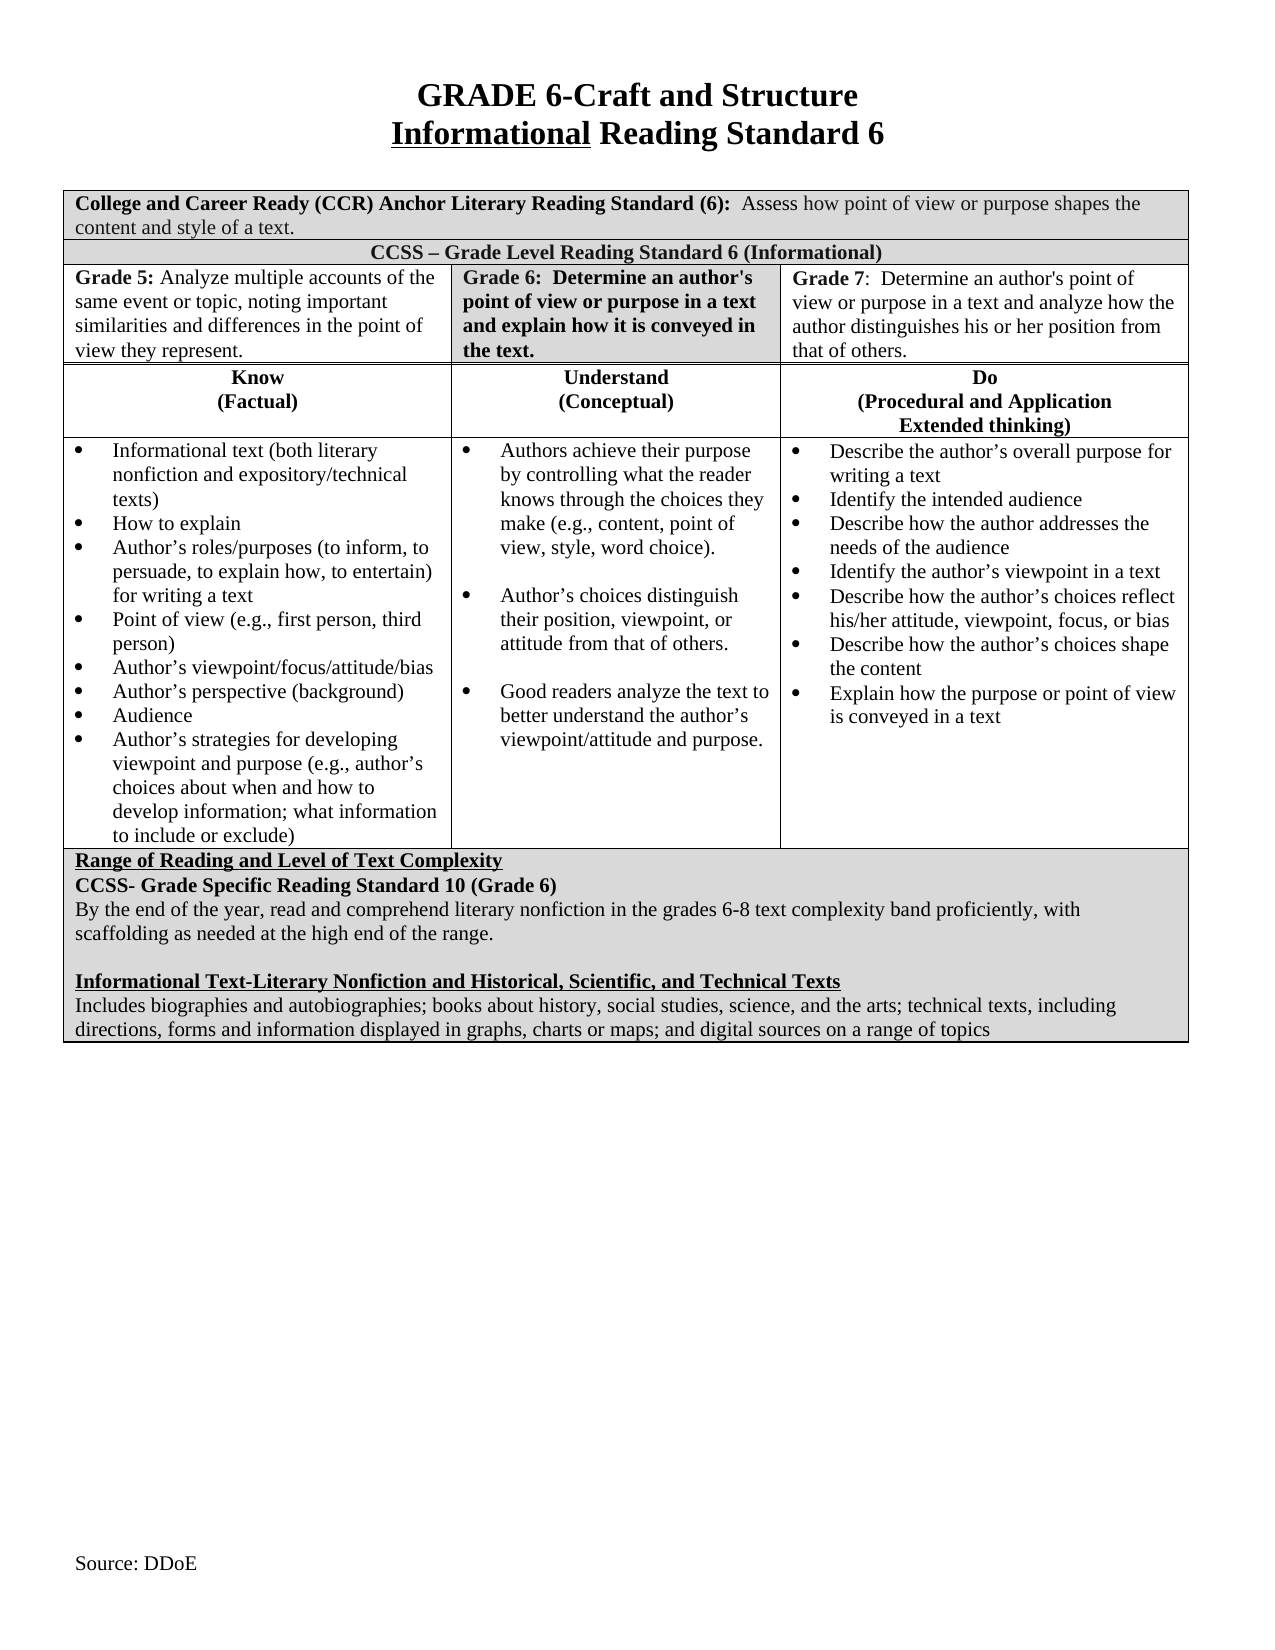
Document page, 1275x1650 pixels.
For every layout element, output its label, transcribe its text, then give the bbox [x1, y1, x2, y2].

table_cell Informational text (both literary nonfiction and expository/technical texts) How to explain Author’s roles/purposes (to inform, to persuade, to explain how, to entertain) for writing a text Point of view (e.g., first person, third person) Author’s viewpoint/focus/attitude/bias Author’s perspective (background) Audience Author’s strategies for developing viewpoint and purpose (e.g., author’s choices about when and how to develop information; what information to include or exclude) [64, 438, 451, 847]
table_cell Grade 6: Determine an author's point of view or purpose in a text and explain how it is conveyed in the text. [452, 265, 780, 362]
table_cell CCSS – Grade Level Reading Standard 6 (Informational) [64, 240, 1188, 264]
text GRADE 6-Craft and Structure [75, 75, 1200, 113]
table_cell Know (Factual) [64, 365, 451, 437]
table_cell Grade 5: Analyze multiple accounts of the same event or topic, noting important similarities and differences in the point of view they represent. [64, 265, 451, 362]
table_cell Describe the author’s overall purpose for writing a text Identify the intended audience Describe how the author addresses the needs of the audience Identify the author’s viewpoint in a text Describe how the author’s choices reflect his/her attitude, viewpoint, focus, or bias Describe how the author’s choices shape the content Explain how the purpose or point of view is conveyed in a text [781, 438, 1188, 847]
table_cell Grade 7: Determine an author's point of view or purpose in a text and analyze how the author distinguishes his or her position from that of others. [781, 265, 1188, 362]
table_cell Range of Reading and Level of Text Complexity CCSS- Grade Specific Reading Standard 10 (Grade 6) By the end of the year, read and comprehend literary nonfiction in the grades 6-8 text complexity band proficiently, with scaffolding as needed at the high end of the range. Informational Text-Literary Nonfiction and Historical, Scientific, and Technical Texts Includes biographies and autobiographies; books about history, social studies, science, and the arts; technical texts, including directions, forms and information displayed in graphs, charts or maps; and digital sources on a range of topics [64, 849, 1188, 1041]
table_cell Do (Procedural and Application Extended thinking) [781, 365, 1188, 437]
table_cell Understand (Conceptual) [452, 365, 780, 437]
table_header College and Career Ready (CCR) Anchor Literary Reading Standard (6): Assess how point of view or purpose shapes the content and style of a text. [64, 191, 1188, 239]
table_cell Authors achieve their purpose by controlling what the reader knows through the choices they make (e.g., content, point of view, style, word choice). Author’s choices distinguish their position, viewpoint, or attitude from that of others. Good readers analyze the text to better understand the author’s viewpoint/attitude and purpose. [452, 438, 780, 847]
text Informational Reading Standard 6 [75, 113, 1200, 152]
